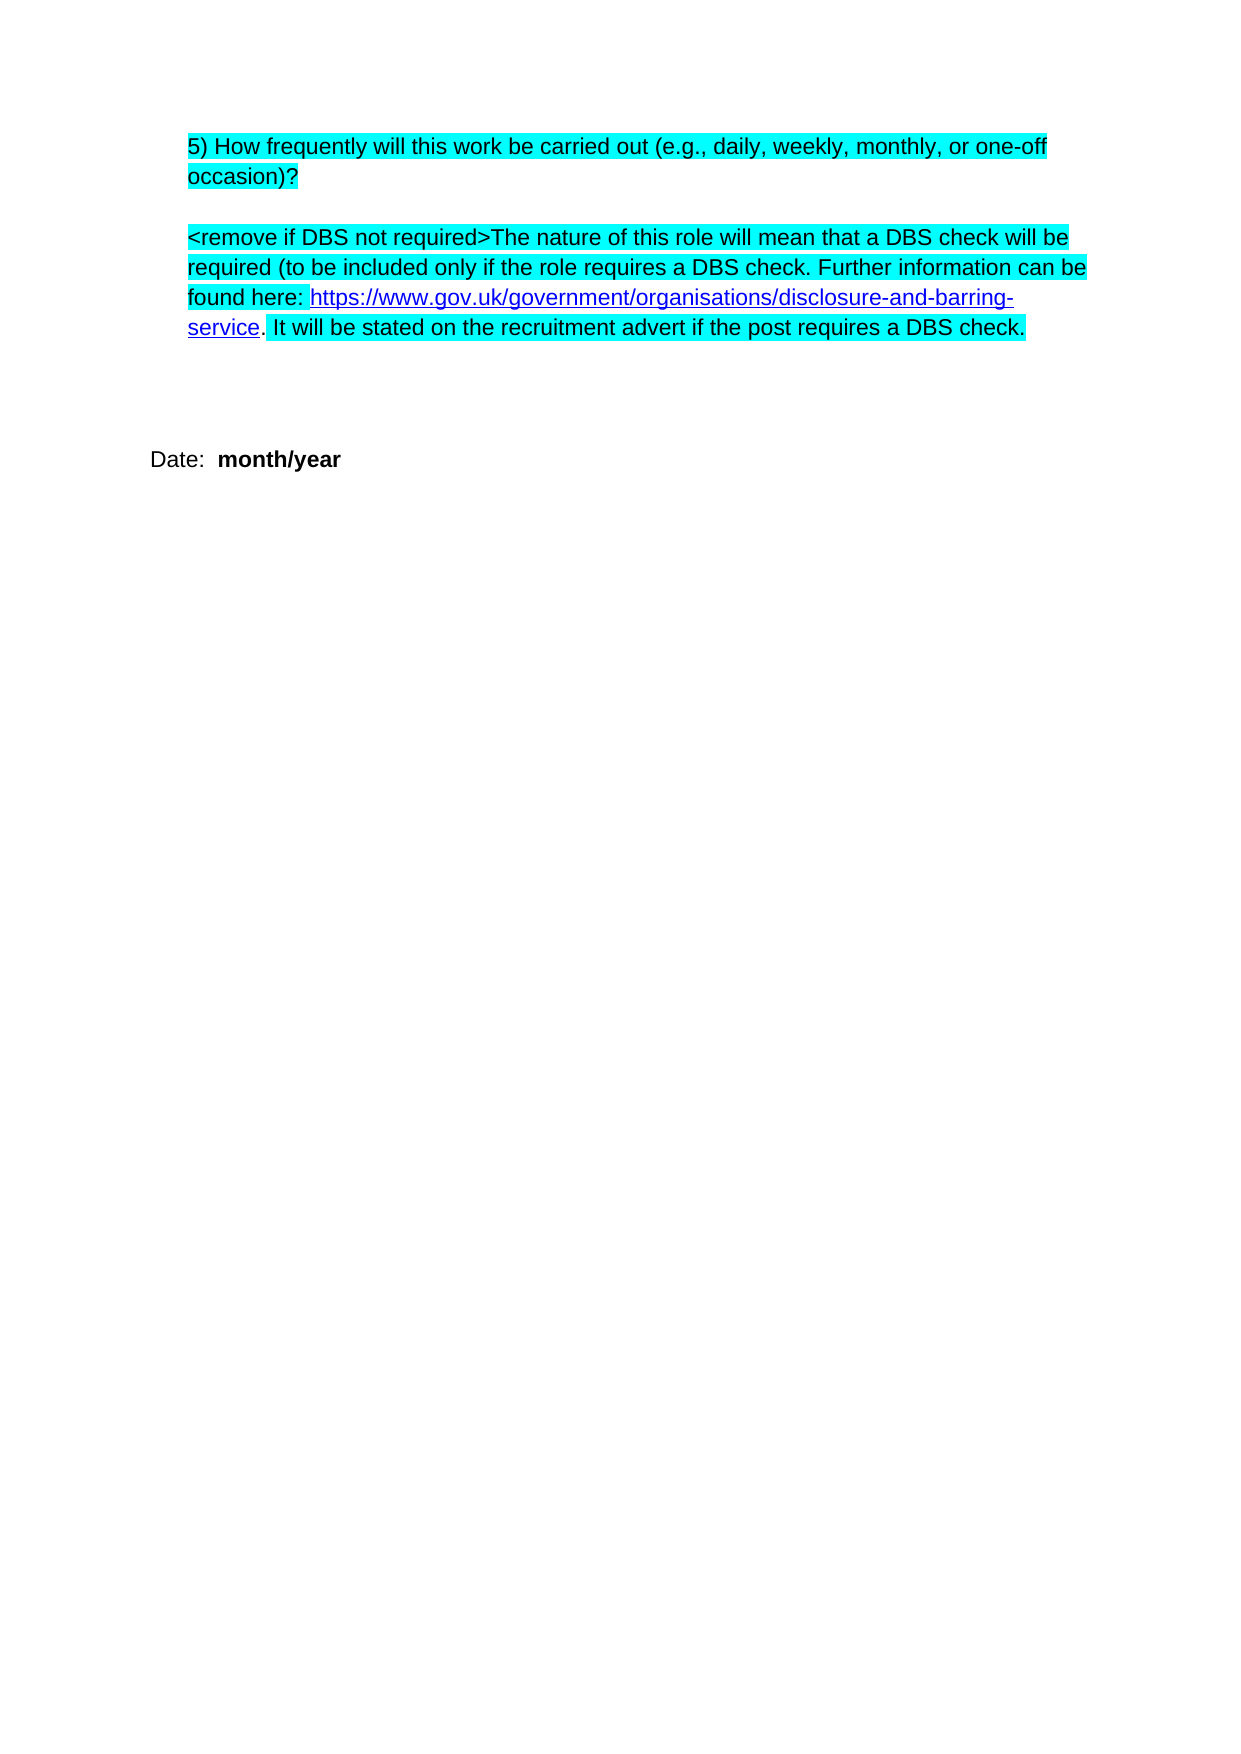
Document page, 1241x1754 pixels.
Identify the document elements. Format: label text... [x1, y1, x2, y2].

text Date: month/year [150, 446, 1090, 473]
text <remove if DBS not required>The nature of this role will mean that a DBS check will be required (to be included only if the role requires a DBS check. Further information can be found here: https://www.gov.uk/government/organisations/disclosure-and-barring-service. It will be stated on the recruitment advert if the post requires a DBS check. [187, 223, 1090, 341]
text 5) How frequently will this work be carried out (e.g., daily, weekly, monthly, or one-off occasion)? [187, 133, 1090, 189]
